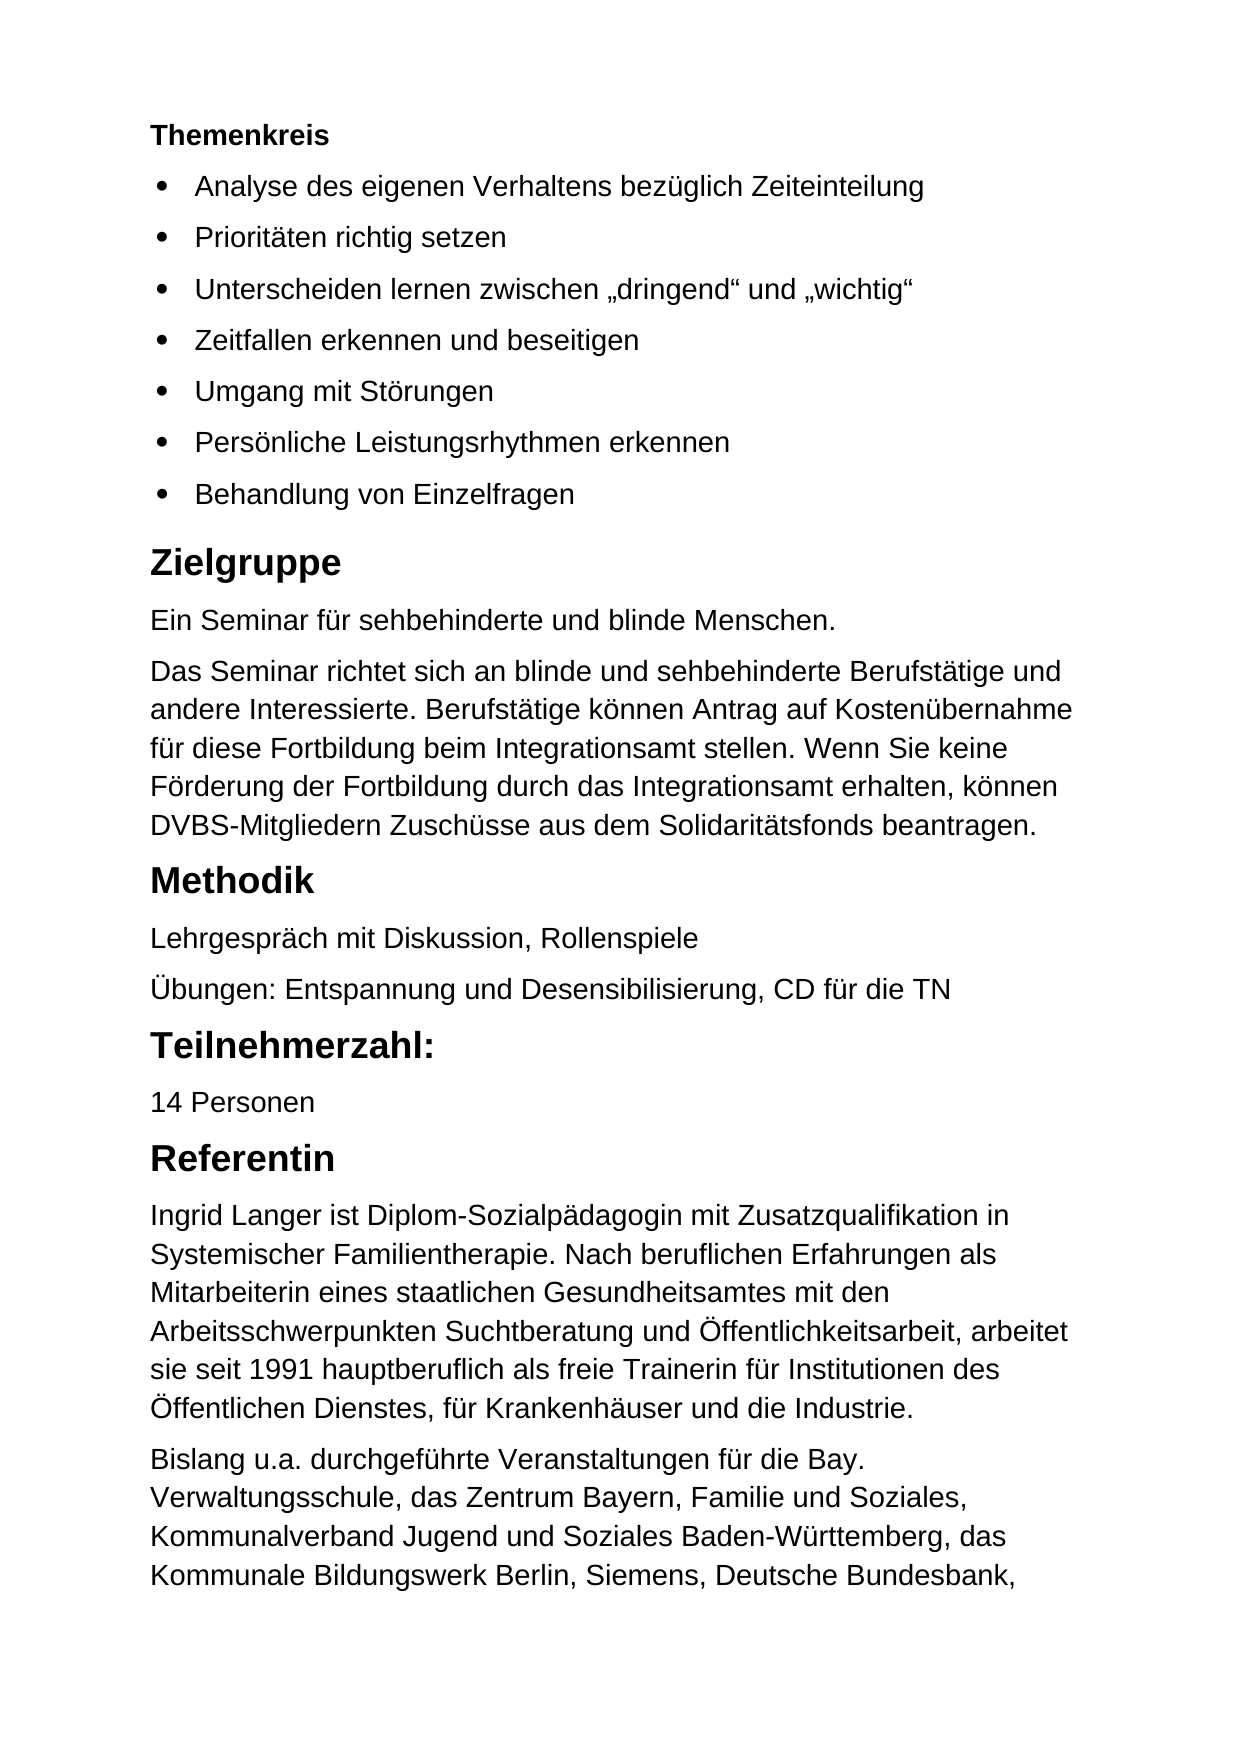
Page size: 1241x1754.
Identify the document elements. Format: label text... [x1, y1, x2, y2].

subtitle Themenkreis [150, 118, 1090, 152]
text Das Seminar richtet sich an blinde und sehbehinderte Berufstätige und andere Interessierte. Berufstätige können Antrag auf Kostenübernahme für diese Fortbildung beim Integrationsamt stellen. Wenn Sie keine Förderung der Fortbildung durch das Integrationsamt erhalten, können DVBS-Mitgliedern Zuschüsse aus dem Solidaritätsfonds beantragen. [150, 653, 1090, 841]
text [150, 1442, 1090, 1591]
list Persönliche Leistungsrhythmen erkennen [157, 425, 1090, 459]
text Lehrgespräch mit Diskussion, Rollenspiele [150, 921, 1090, 954]
subtitle Methodik [150, 859, 1090, 902]
list Behandlung von Einzelfragen [157, 477, 1090, 510]
subtitle Teilnehmerzahl: [150, 1023, 1090, 1066]
list Zeitfallen erkennen und beseitigen [157, 323, 1090, 357]
text Ein Seminar für sehbehinderte und blinde Menschen. [150, 602, 1090, 636]
list Unterscheiden lernen zwischen „dringend“ und „wichtig“ [157, 272, 1090, 305]
text 14 Personen [150, 1085, 1090, 1118]
text Übungen: Entspannung und Desensibilisierung, CD für die TN [150, 972, 1090, 1005]
text Ingrid Langer ist Diplom-Sozialpädagogin mit Zusatzqualifikation in Systemischer Familientherapie. Nach beruflichen Erfahrungen als Mitarbeiterin eines staatlichen Gesundheitsamtes mit den Arbeitsschwerpunkten Suchtberatung und Öffentlichkeitsarbeit, arbeitet sie seit 1991 hauptberuflich als freie Trainerin für Institutionen des Öffentlichen Dienstes, für Krankenhäuser und die Industrie. [150, 1198, 1090, 1424]
subtitle Referentin [150, 1136, 1090, 1179]
list Prioritäten richtig setzen [157, 220, 1090, 254]
subtitle Zielgruppe [150, 540, 1090, 583]
list Analyse des eigenen Verhaltens bezüglich Zeiteinteilung [157, 169, 1090, 203]
list Umgang mit Störungen [157, 374, 1090, 408]
